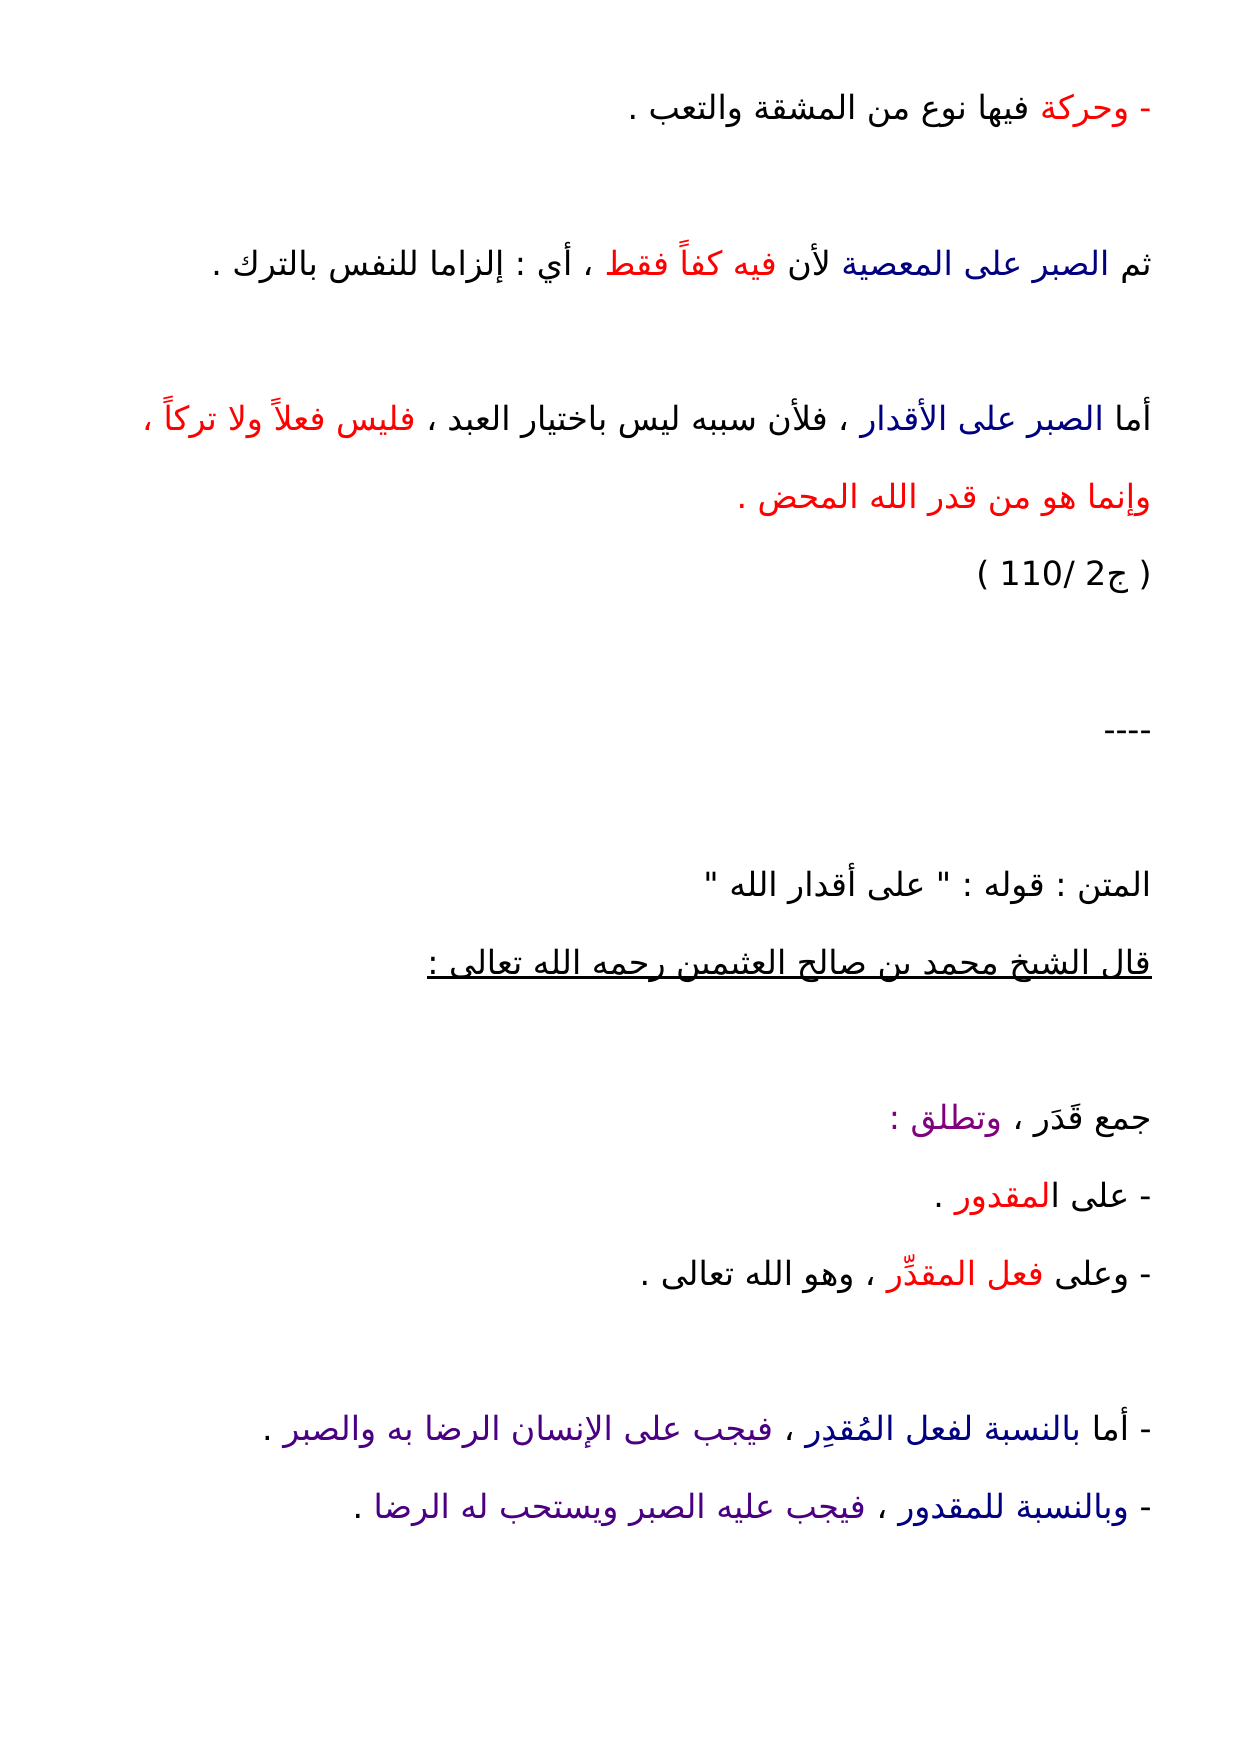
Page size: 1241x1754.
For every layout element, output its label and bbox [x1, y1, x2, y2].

text [89, 89, 1152, 1604]
